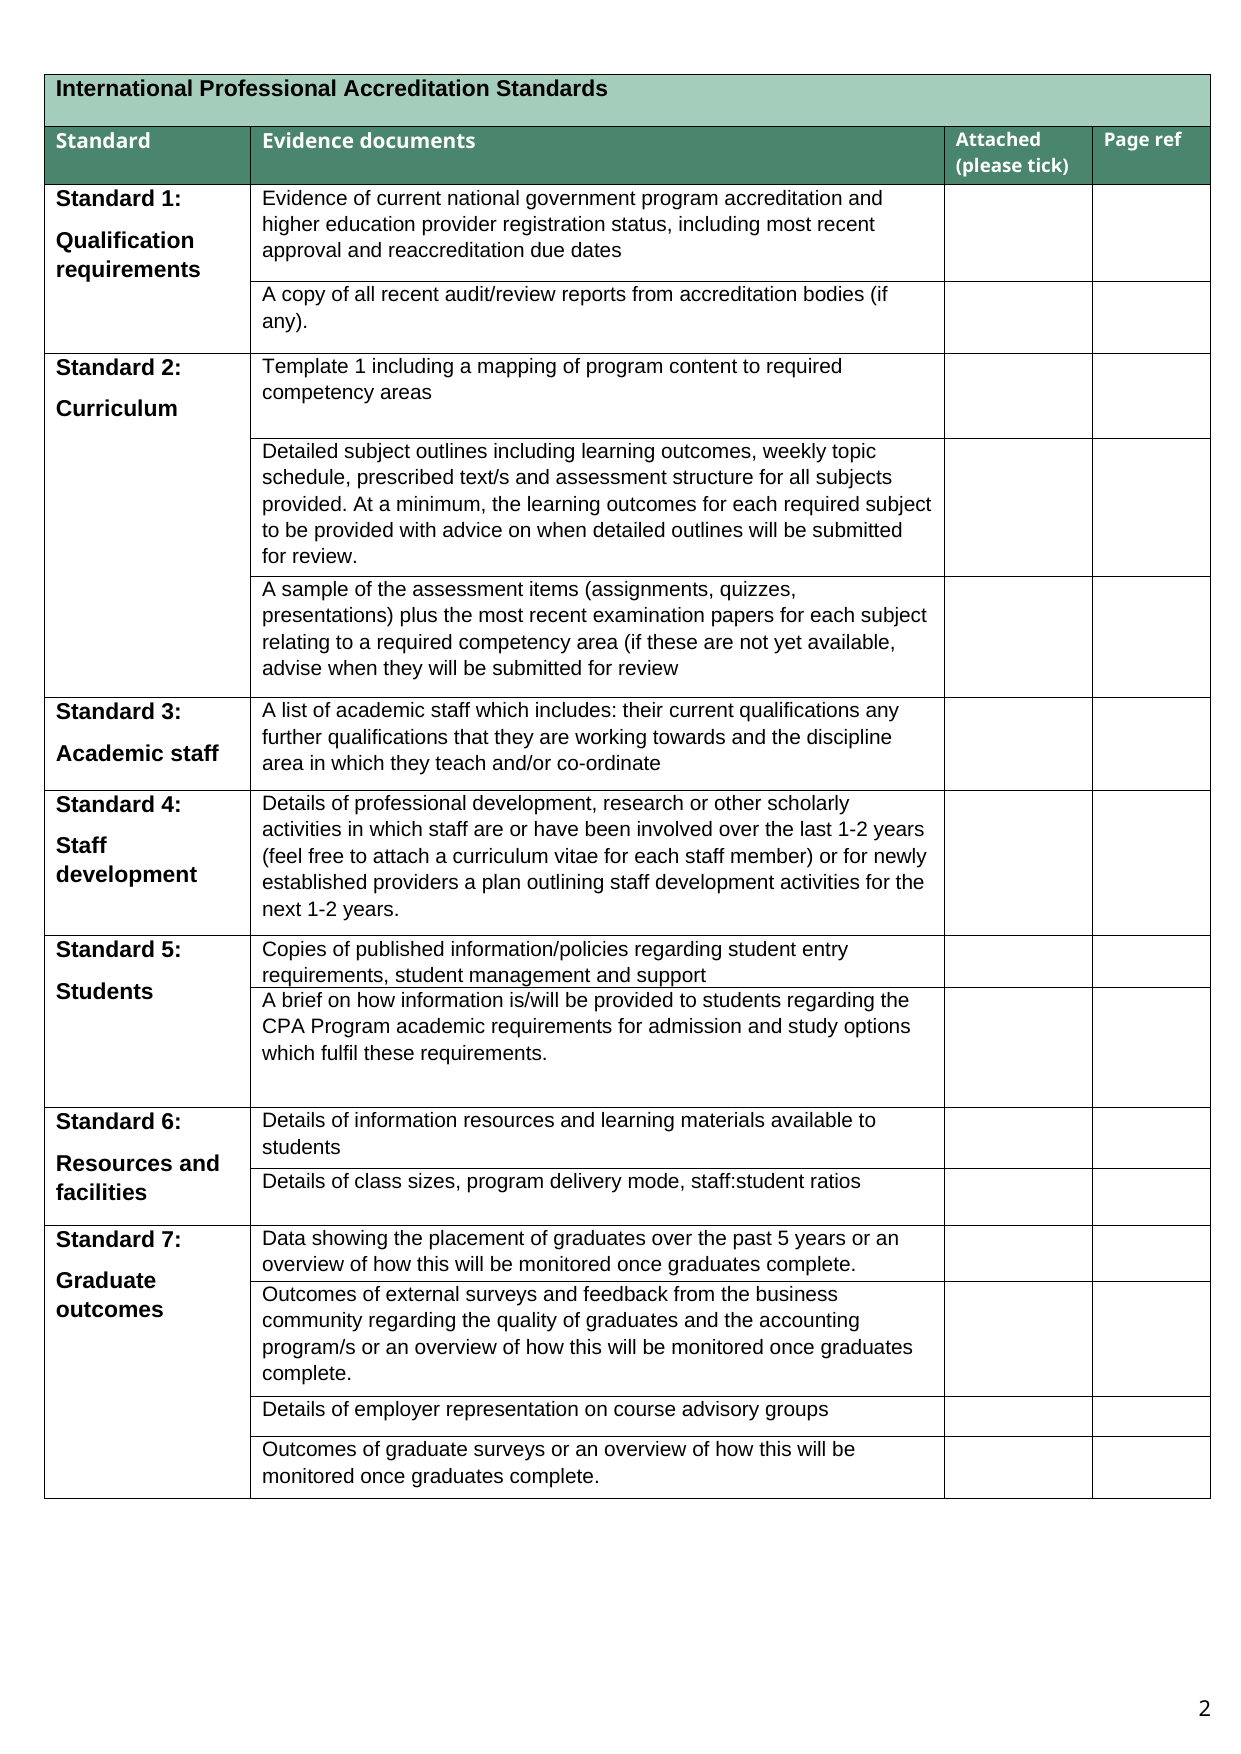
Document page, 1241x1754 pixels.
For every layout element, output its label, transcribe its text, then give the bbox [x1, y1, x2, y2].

table_cell [1093, 698, 1210, 790]
table_cell Standard 3: Academic staff [45, 698, 250, 790]
table_cell Copies of published information/policies regarding student entry requirements, student management and support [251, 936, 944, 987]
table_cell [1093, 439, 1210, 576]
table_cell [1093, 577, 1210, 697]
table_cell Standard 2: Curriculum [45, 354, 250, 697]
table_cell [945, 988, 1092, 1107]
table_cell [945, 1282, 1092, 1396]
table_cell [945, 791, 1092, 935]
table_cell Page ref [1093, 127, 1210, 184]
table_cell [945, 577, 1092, 697]
table_cell [1093, 1437, 1210, 1498]
table_cell Evidence documents [251, 127, 944, 184]
table_cell Details of information resources and learning materials available to students [251, 1108, 944, 1168]
table_cell Details of employer representation on course advisory groups [251, 1397, 944, 1436]
table_cell Evidence of current national government program accreditation and higher education provider registration status, including most recent approval and reaccreditation due dates [251, 185, 944, 281]
table_cell [1093, 1397, 1210, 1436]
table_cell Standard 5: Students [45, 936, 250, 1107]
table_cell [945, 1437, 1092, 1498]
table_cell [945, 1397, 1092, 1436]
table_cell [1093, 1282, 1210, 1396]
table_cell Details of class sizes, program delivery mode, staff:student ratios [251, 1169, 944, 1225]
table_cell Standard 7: Graduate outcomes [45, 1226, 250, 1498]
table_cell [945, 1226, 1092, 1281]
table_cell Outcomes of graduate surveys or an overview of how this will be monitored once graduates complete. [251, 1437, 944, 1498]
table_cell Details of professional development, research or other scholarly activities in which staff are or have been involved over the last 1-2 years (feel free to attach a curriculum vitae for each staff member) or for newly established providers a plan outlining staff development activities for the next 1-2 years. [251, 791, 944, 935]
table_cell Template 1 including a mapping of program content to required competency areas [251, 354, 944, 438]
table_cell [945, 936, 1092, 987]
table_cell [1093, 791, 1210, 935]
table_cell [1093, 988, 1210, 1107]
table_cell Detailed subject outlines including learning outcomes, weekly topic schedule, prescribed text/s and assessment structure for all subjects provided. At a minimum, the learning outcomes for each required subject to be provided with advice on when detailed outlines will be submitted for review. [251, 439, 944, 576]
table_cell [1093, 354, 1210, 438]
table_cell [1093, 1108, 1210, 1168]
table_cell Standard [45, 127, 250, 184]
table_cell Data showing the placement of graduates over the past 5 years or an overview of how this will be monitored once graduates complete. [251, 1226, 944, 1281]
table_header International Professional Accreditation Standards [45, 75, 1210, 126]
table_cell [945, 354, 1092, 438]
table_cell [1093, 1226, 1210, 1281]
table_cell [1093, 936, 1210, 987]
table_cell Attached (please tick) [945, 127, 1092, 184]
table_cell A copy of all recent audit/review reports from accreditation bodies (if any). [251, 282, 944, 353]
table_cell [1093, 282, 1210, 353]
table_cell [1093, 185, 1210, 281]
table_cell A brief on how information is/will be provided to students regarding the CPA Program academic requirements for admission and study options which fulfil these requirements. [251, 988, 944, 1107]
table_cell [945, 1108, 1092, 1168]
table_cell [945, 439, 1092, 576]
table_cell Outcomes of external surveys and feedback from the business community regarding the quality of graduates and the accounting program/s or an overview of how this will be monitored once graduates complete. [251, 1282, 944, 1396]
table_cell [945, 185, 1092, 281]
table_cell Standard 1: Qualification requirements [45, 185, 250, 353]
table_cell [1093, 1169, 1210, 1225]
table_cell A list of academic staff which includes: their current qualifications any further qualifications that they are working towards and the discipline area in which they teach and/or co-ordinate [251, 698, 944, 790]
table_cell [945, 282, 1092, 353]
table_cell [945, 698, 1092, 790]
table_cell Standard 6: Resources and facilities [45, 1108, 250, 1225]
table_cell Standard 4: Staff development [45, 791, 250, 935]
table_cell A sample of the assessment items (assignments, quizzes, presentations) plus the most recent examination papers for each subject relating to a required competency area (if these are not yet available, advise when they will be submitted for review [251, 577, 944, 697]
table_cell [945, 1169, 1092, 1225]
